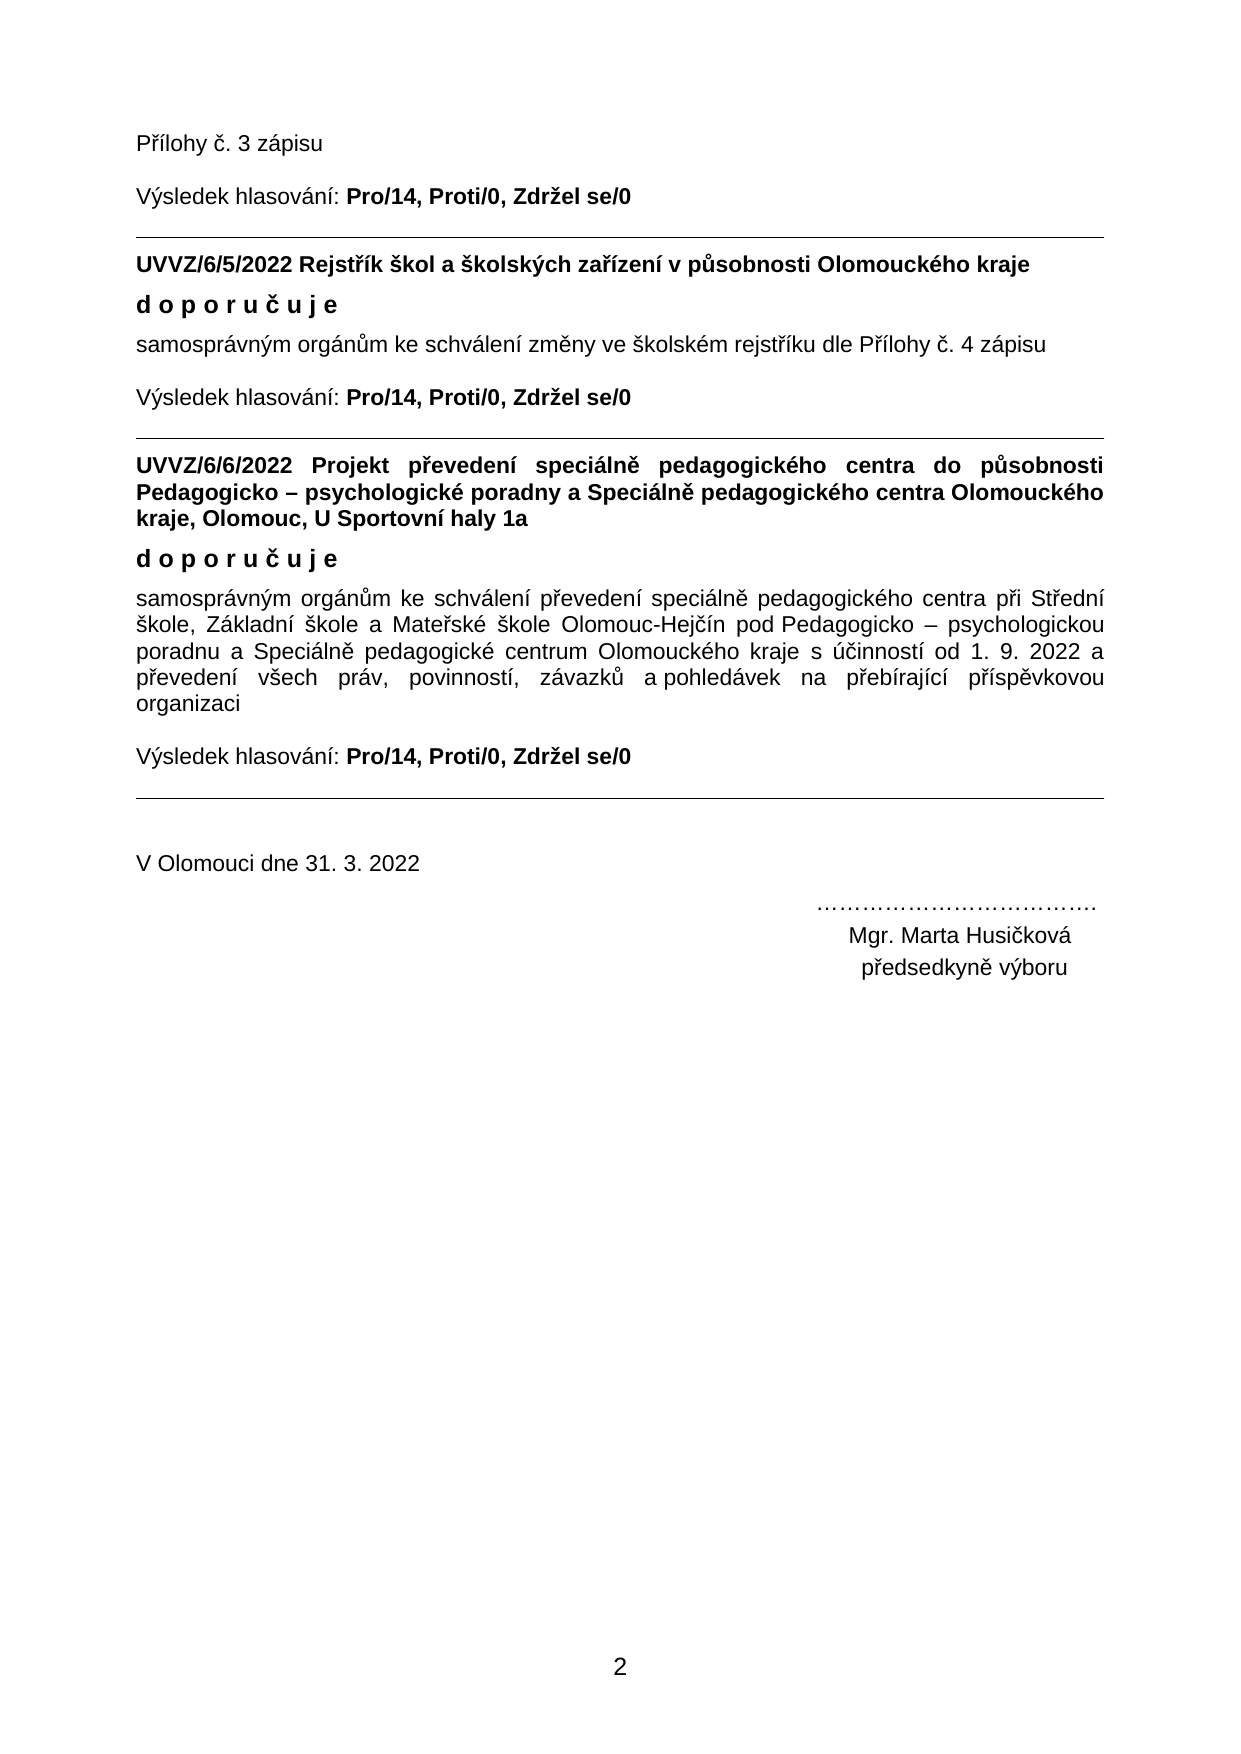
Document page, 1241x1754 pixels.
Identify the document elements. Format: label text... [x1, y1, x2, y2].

text Výsledek hlasování: Pro/14, Proti/0, Zdržel se/0 [136, 384, 1104, 410]
list doporučuje [136, 290, 1104, 318]
text Výsledek hlasování: Pro/14, Proti/0, Zdržel se/0 [136, 743, 1104, 769]
text Výsledek hlasování: Pro/14, Proti/0, Zdržel se/0 [136, 183, 1104, 209]
text předsedkyně výboru [136, 954, 1104, 981]
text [136, 130, 1104, 156]
list UVVZ/6/5/2022 Rejstřík škol a školských zařízení v působnosti Olomouckého kraje [136, 251, 1104, 277]
text V Olomouci dne 31. 3. 2022 [136, 850, 1104, 877]
list doporučuje [136, 544, 1104, 572]
text samosprávným orgánům ke schválení převedení speciálně pedagogického centra při Střední škole, Základní škole a Mateřské škole Olomouc-Hejčín pod Pedagogicko – psychologickou poradnu a Speciálně pedagogické centrum Olomouckého kraje s účinností od 1. 9. 2022 a převedení všech práv, povinností, závazků a pohledávek na přebírající příspěvkovou organizaci [136, 585, 1104, 717]
list UVVZ/6/6/2022 Projekt převedení speciálně pedagogického centra do působnosti Pedagogicko – psychologické poradny a Speciálně pedagogického centra Olomouckého kraje, Olomouc, U Sportovní haly 1a [136, 452, 1104, 531]
text Mgr. Marta Husičková [136, 922, 1104, 948]
text ………………………………. [667, 889, 1104, 915]
text samosprávným orgánům ke schválení změny ve školském rejstříku dle Přílohy č. 4 zápisu [136, 331, 1104, 357]
